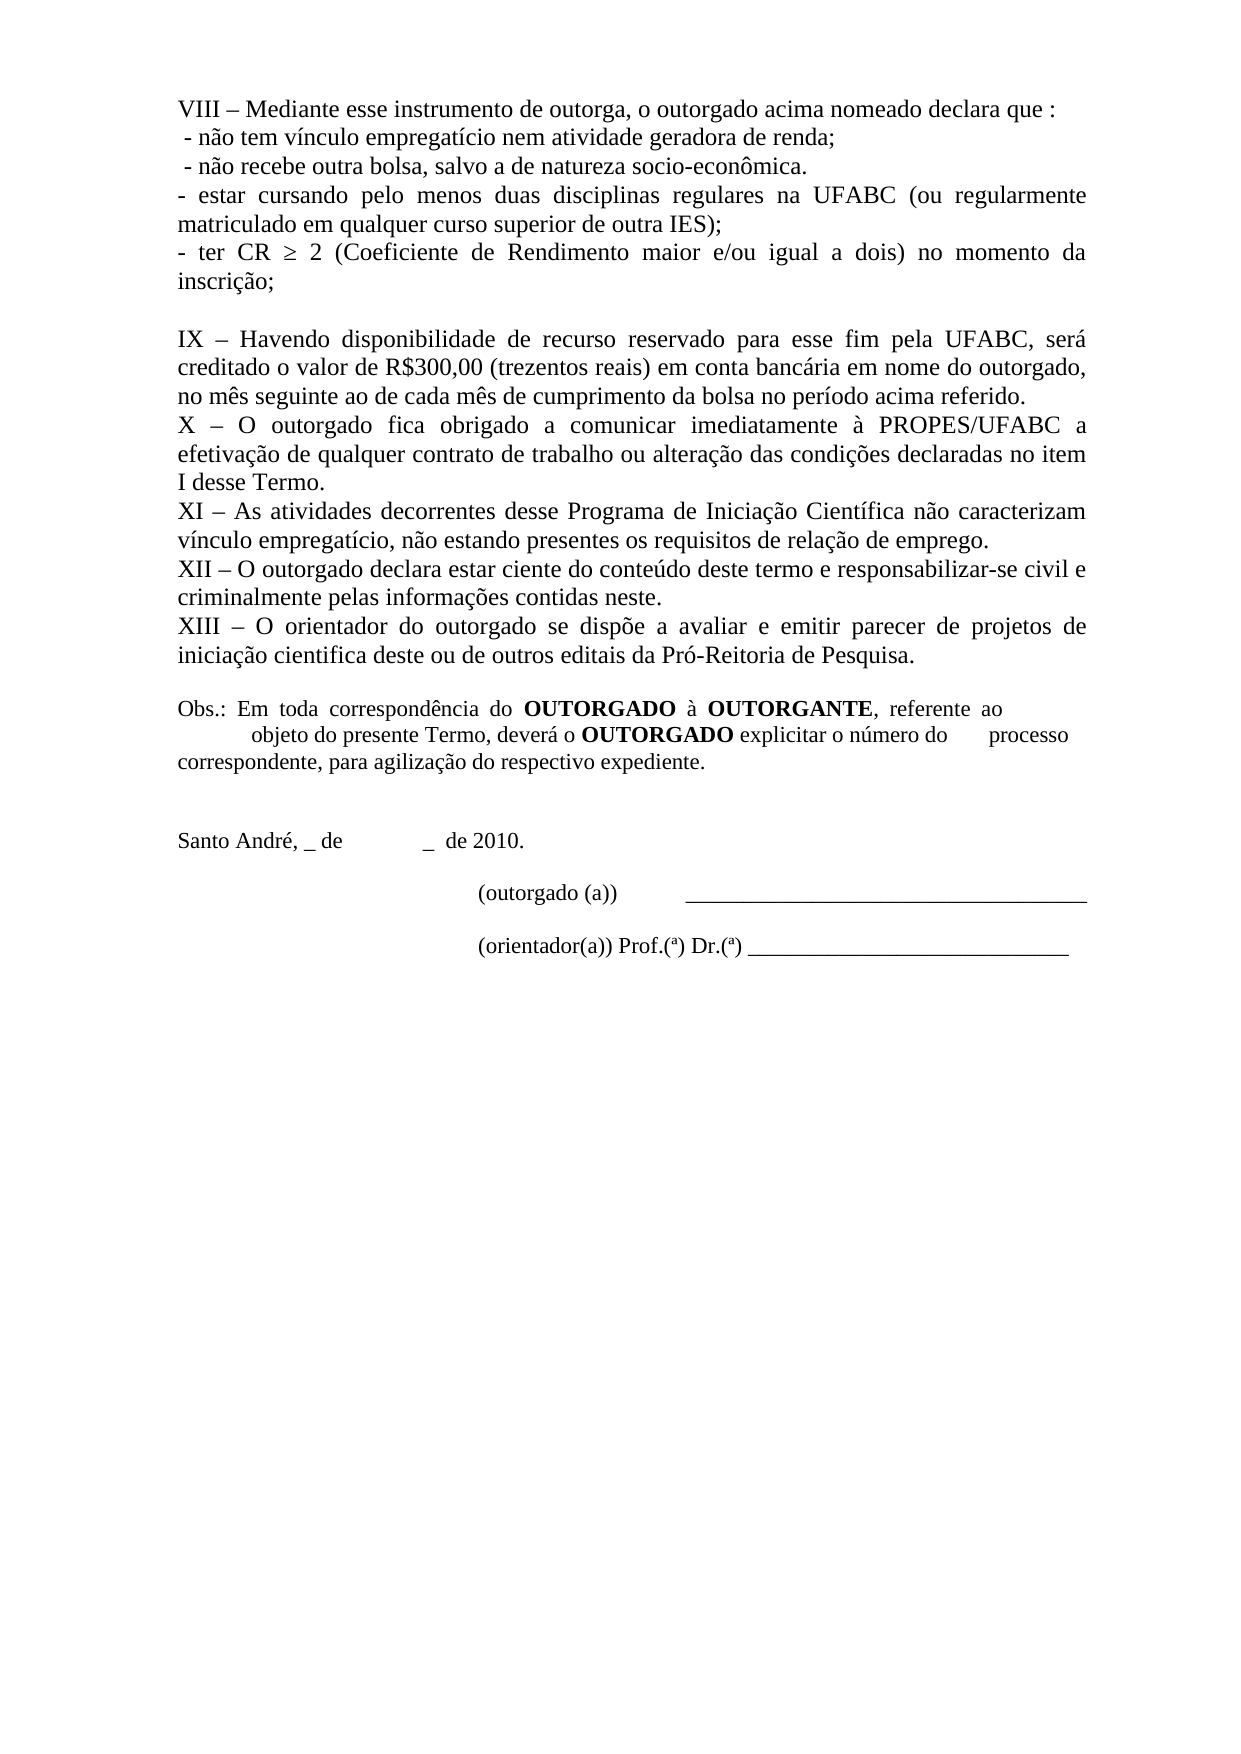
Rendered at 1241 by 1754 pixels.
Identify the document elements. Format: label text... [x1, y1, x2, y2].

text (orientador(a)) Prof.(ª) Dr.(ª) ____________________________ [472, 932, 1087, 958]
text Santo André, _ de _ de 2010. [177, 827, 1087, 853]
text - não tem vínculo empregatício nem atividade geradora de renda; [177, 122, 1087, 151]
text VIII – Mediante esse instrumento de outorga, o outorgado acima nomeado declara que : [177, 94, 1087, 122]
text XI – As atividades decorrentes desse Programa de Iniciação Científica não caracterizam vínculo empregatício, não estando presentes os requisitos de relação de emprego. [177, 496, 1087, 554]
text Obs.: Em toda correspondência do OUTORGADO à OUTORGANTE, referente ao objeto do presente Termo, deverá o OUTORGADO explicitar o número do processo correspondente, para agilização do respectivo expediente. [177, 695, 1087, 774]
text - ter CR ≥ 2 (Coeficiente de Rendimento maior e/ou igual a dois) no momento da inscrição; [177, 237, 1087, 295]
text - estar cursando pelo menos duas disciplinas regulares na UFABC (ou regularmente matriculado em qualquer curso superior de outra IES); [177, 180, 1087, 237]
text XII – O outorgado declara estar ciente do conteúdo deste termo e responsabilizar-se civil e criminalmente pelas informações contidas neste. [177, 554, 1087, 611]
text X – O outorgado fica obrigado a comunicar imediatamente à PROPES/UFABC a efetivação de qualquer contrato de trabalho ou alteração das condições declaradas no item I desse Termo. [177, 410, 1087, 496]
text (outorgado (a)) ___________________________________ [398, 879, 1087, 906]
text XIII – O orientador do outorgado se dispõe a avaliar e emitir parecer de projetos de iniciação cientifica deste ou de outros editais da Pró-Reitoria de Pesquisa. [177, 611, 1087, 669]
text IX – Havendo disponibilidade de recurso reservado para esse fim pela UFABC, será creditado o valor de R$300,00 (trezentos reais) em conta bancária em nome do outorgado, no mês seguinte ao de cada mês de cumprimento da bolsa no período acima referido. [177, 324, 1087, 410]
text - não recebe outra bolsa, salvo a de natureza socio-econômica. [177, 151, 1087, 180]
